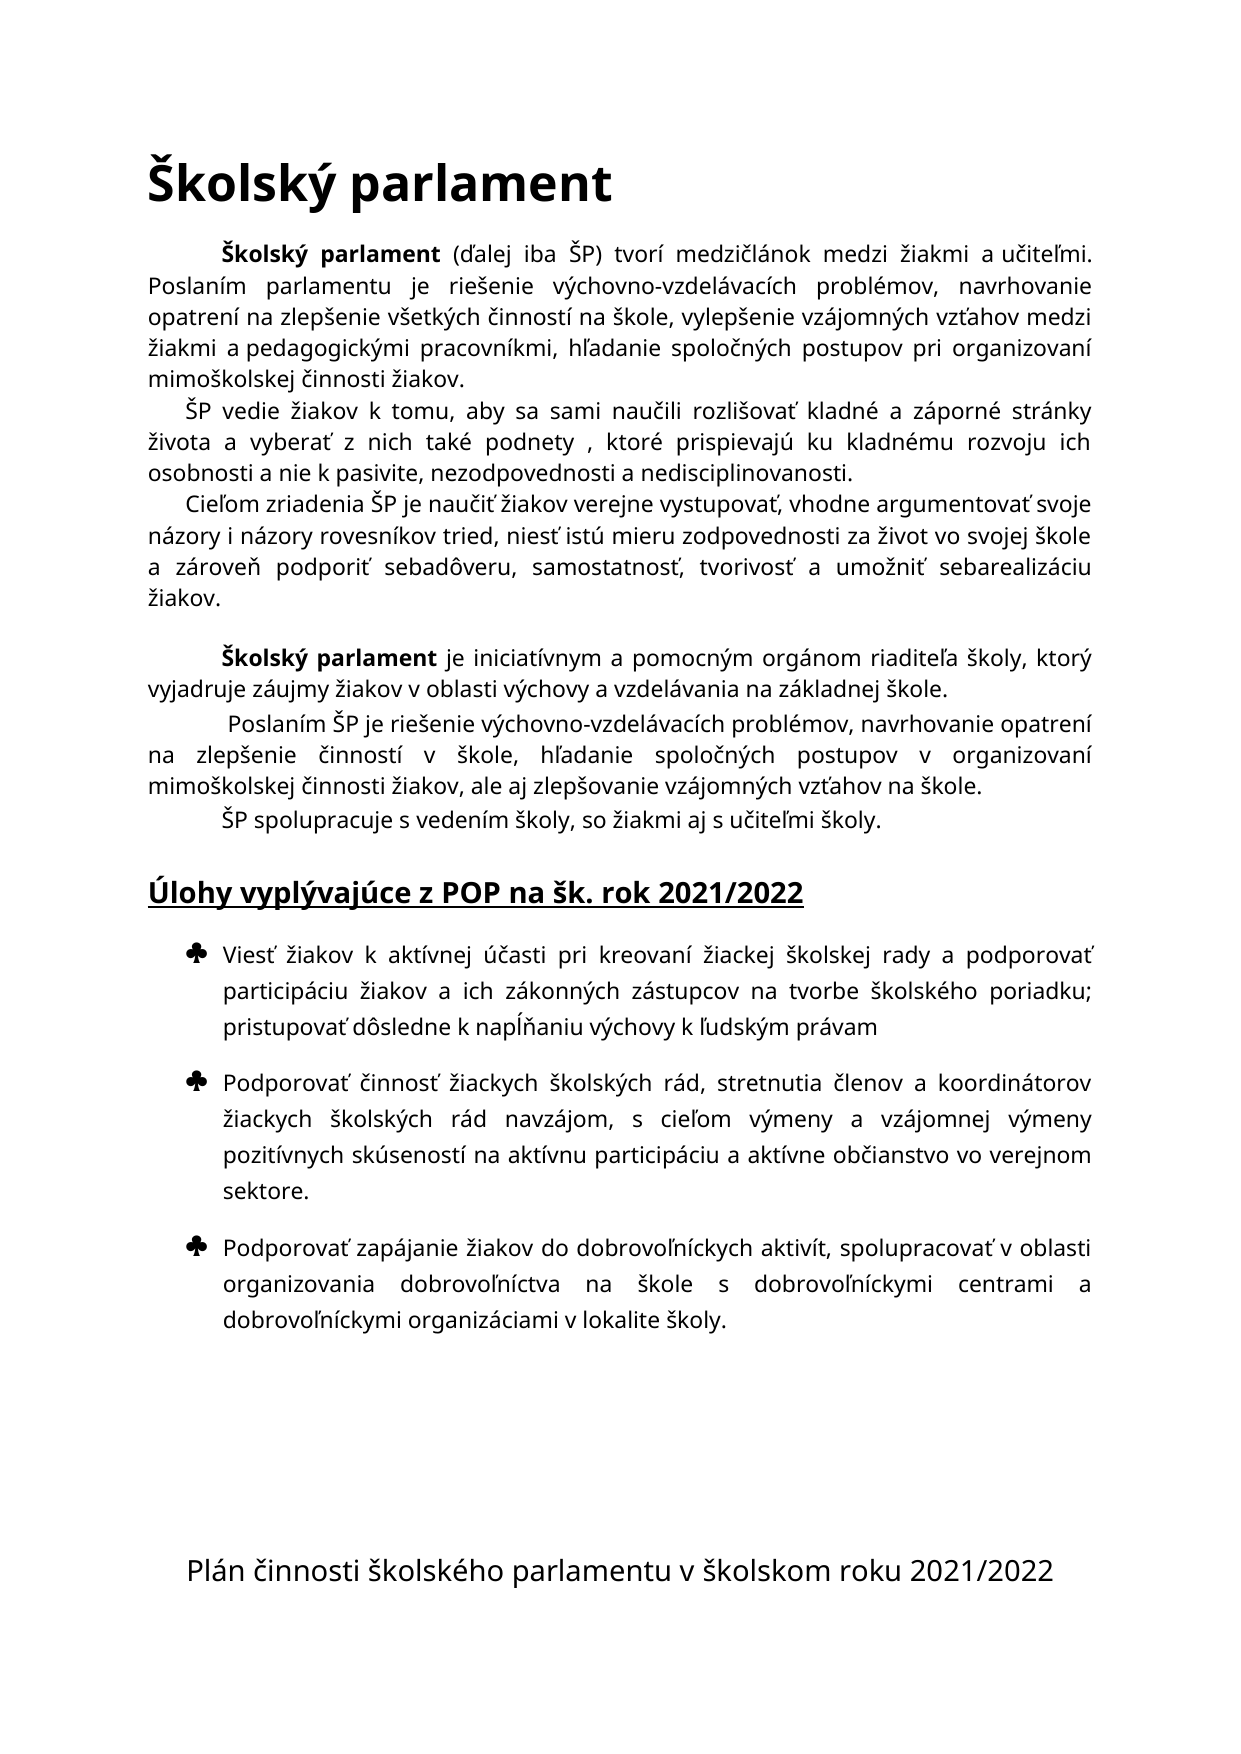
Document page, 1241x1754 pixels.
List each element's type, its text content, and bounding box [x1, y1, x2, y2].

list Viesť žiakov k aktívnej účasti pri kreovaní žiackej školskej rady a podporovať participáciu žiakov a ich zákonných zástupcov na tvorbe školského poriadku; pristupovať dôsledne k napĺňaniu výchovy k ľudským právam [185, 939, 1093, 1042]
text Poslaním ŠP je riešenie výchovno-vzdelávacích problémov, navrhovanie opatrení na zlepšenie činností v škole, hľadanie spoločných postupov v organizovaní mimoškolskej činnosti žiakov, ale aj zlepšovanie vzájomných vzťahov na škole. [148, 707, 1093, 801]
text ŠP spolupracuje s vedením školy, so žiakmi aj s učiteľmi školy. [148, 804, 1093, 835]
text Cieľom zriadenia ŠP je naučiť žiakov verejne vystupovať, vhodne argumentovať svoje názory i názory rovesníkov tried, niesť istú mieru zodpovednosti za život vo svojej škole a zároveň podporiť sebadôveru, samostatnosť, tvorivosť a umožniť sebarealizáciu žiakov. [148, 488, 1093, 613]
text Školský parlament [148, 148, 1093, 216]
list Podporovať zapájanie žiakov do dobrovoľníckych aktivít, spolupracovať v oblasti organizovania dobrovoľníctva na škole s dobrovoľníckymi centrami a dobrovoľníckymi organizáciami v lokalite školy. [185, 1232, 1093, 1335]
text Plán činnosti školského parlamentu v školskom roku 2021/2022 [148, 1550, 1093, 1590]
list Podporovať činnosť žiackych školských rád, stretnutia členov a koordinátorov žiackych školských rád navzájom, s cieľom výmeny a vzájomnej výmeny pozitívnych skúseností na aktívnu participáciu a aktívne občianstvo vo verejnom sektore. [185, 1067, 1093, 1206]
text Školský parlament (ďalej iba ŠP) tvorí medzičlánok medzi žiakmi a učiteľmi. Poslaním parlamentu je riešenie výchovno-vzdelávacích problémov, navrhovanie opatrení na zlepšenie všetkých činností na škole, vylepšenie vzájomných vzťahov medzi žiakmi a pedagogickými pracovníkmi, hľadanie spoločných postupov pri organizovaní mimoškolskej činnosti žiakov. [148, 238, 1093, 395]
text Úlohy vyplývajúce z POP na šk. rok 2021/2022 [148, 872, 1093, 912]
text ŠP vedie žiakov k tomu, aby sa sami naučili rozlišovať kladné a záporné stránky života a vyberať z nich také podnety , ktoré prispievajú ku kladnému rozvoju ich osobnosti a nie k pasivite, nezodpovednosti a nedisciplinovanosti. [148, 395, 1093, 488]
text Školský parlament je iniciatívnym a pomocným orgánom riaditeľa školy, ktorý vyjadruje záujmy žiakov v oblasti výchovy a vzdelávania na základnej škole. [148, 642, 1093, 705]
